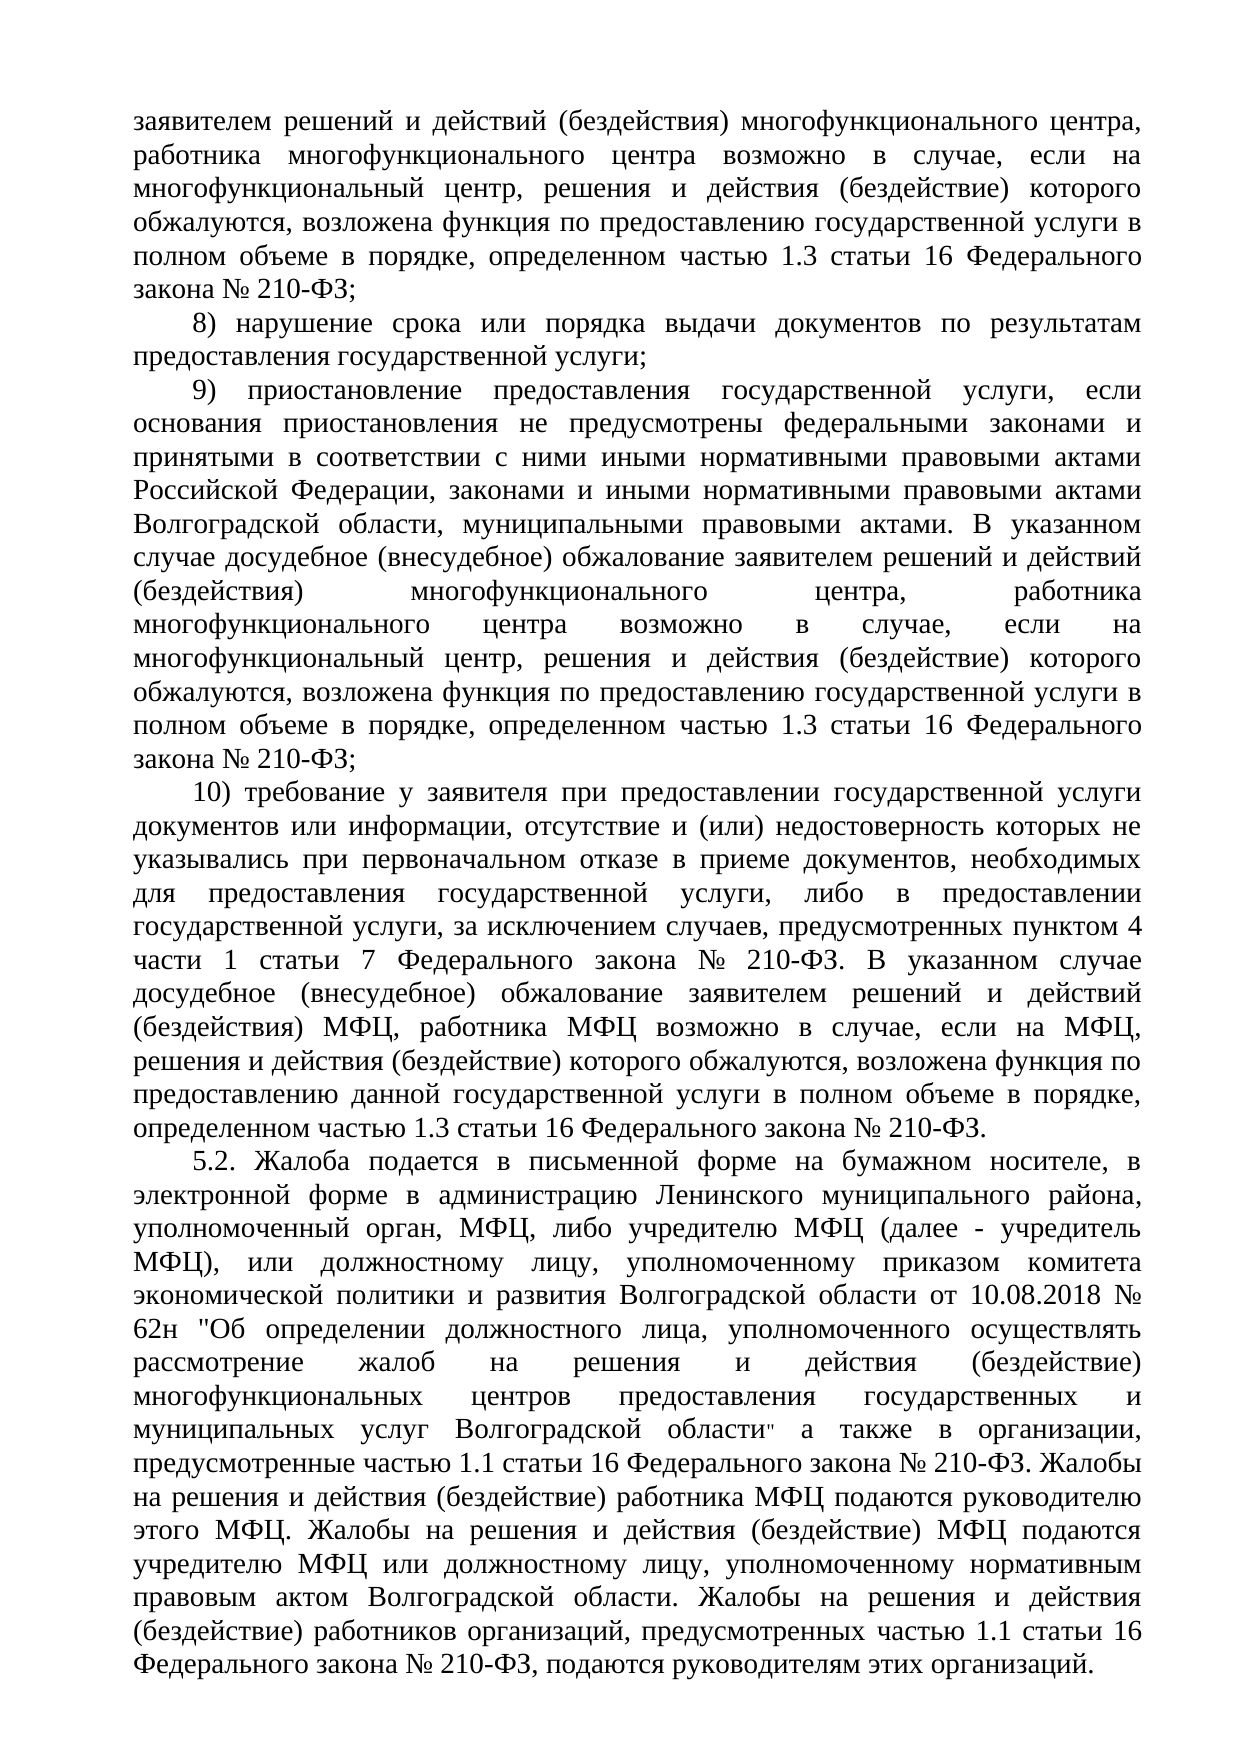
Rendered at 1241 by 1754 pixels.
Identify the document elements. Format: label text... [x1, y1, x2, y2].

text 8) нарушение срока или порядка выдачи документов по результатам предоставления государственной услуги; [133, 305, 1142, 372]
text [133, 103, 1142, 305]
text 10) требование у заявителя при предоставлении государственной услуги документов или информации, отсутствие и (или) недостоверность которых не указывались при первоначальном отказе в приеме документов, необходимых для предоставления государственной услуги, либо в предоставлении государственной услуги, за исключением случаев, предусмотренных пунктом 4 части 1 статьи 7 Федерального закона № 210-ФЗ. В указанном случае досудебное (внесудебное) обжалование заявителем решений и действий (бездействия) МФЦ, работника МФЦ возможно в случае, если на МФЦ, решения и действия (бездействие) которого обжалуются, возложена функция по предоставлению данной государственной услуги в полном объеме в порядке, определенном частью 1.3 статьи 16 Федерального закона № 210-ФЗ. [133, 774, 1142, 1143]
text 9) приостановление предоставления государственной услуги, если основания приостановления не предусмотрены федеральными законами и принятыми в соответствии с ними иными нормативными правовыми актами Российской Федерации, законами и иными нормативными правовыми актами Волгоградской области, муниципальными правовыми актами. В указанном случае досудебное (внесудебное) обжалование заявителем решений и действий (бездействия) многофункционального центра, работника многофункционального центра возможно в случае, если на многофункциональный центр, решения и действия (бездействие) которого обжалуются, возложена функция по предоставлению государственной услуги в полном объеме в порядке, определенном частью 1.3 статьи 16 Федерального закона № 210-ФЗ; [133, 372, 1142, 774]
text 5.2. Жалоба подается в письменной форме на бумажном носителе, в электронной форме в администрацию Ленинского муниципального района, уполномоченный орган, МФЦ, либо учредителю МФЦ (далее - учредитель МФЦ), или должностному лицу, уполномоченному приказом комитета экономической политики и развития Волгоградской области от 10.08.2018 № 62н "Об определении должностного лица, уполномоченного осуществлять рассмотрение жалоб на решения и действия (бездействие) многофункциональных центров предоставления государственных и муниципальных услуг Волгоградской области" а также в организации, предусмотренные частью 1.1 статьи 16 Федерального закона № 210-ФЗ. Жалобы на решения и действия (бездействие) работника МФЦ подаются руководителю этого МФЦ. Жалобы на решения и действия (бездействие) МФЦ подаются учредителю МФЦ или должностному лицу, уполномоченному нормативным правовым актом Волгоградской области. Жалобы на решения и действия (бездействие) работников организаций, предусмотренных частью 1.1 статьи 16 Федерального закона № 210-ФЗ, подаются руководителям этих организаций. [133, 1143, 1142, 1680]
